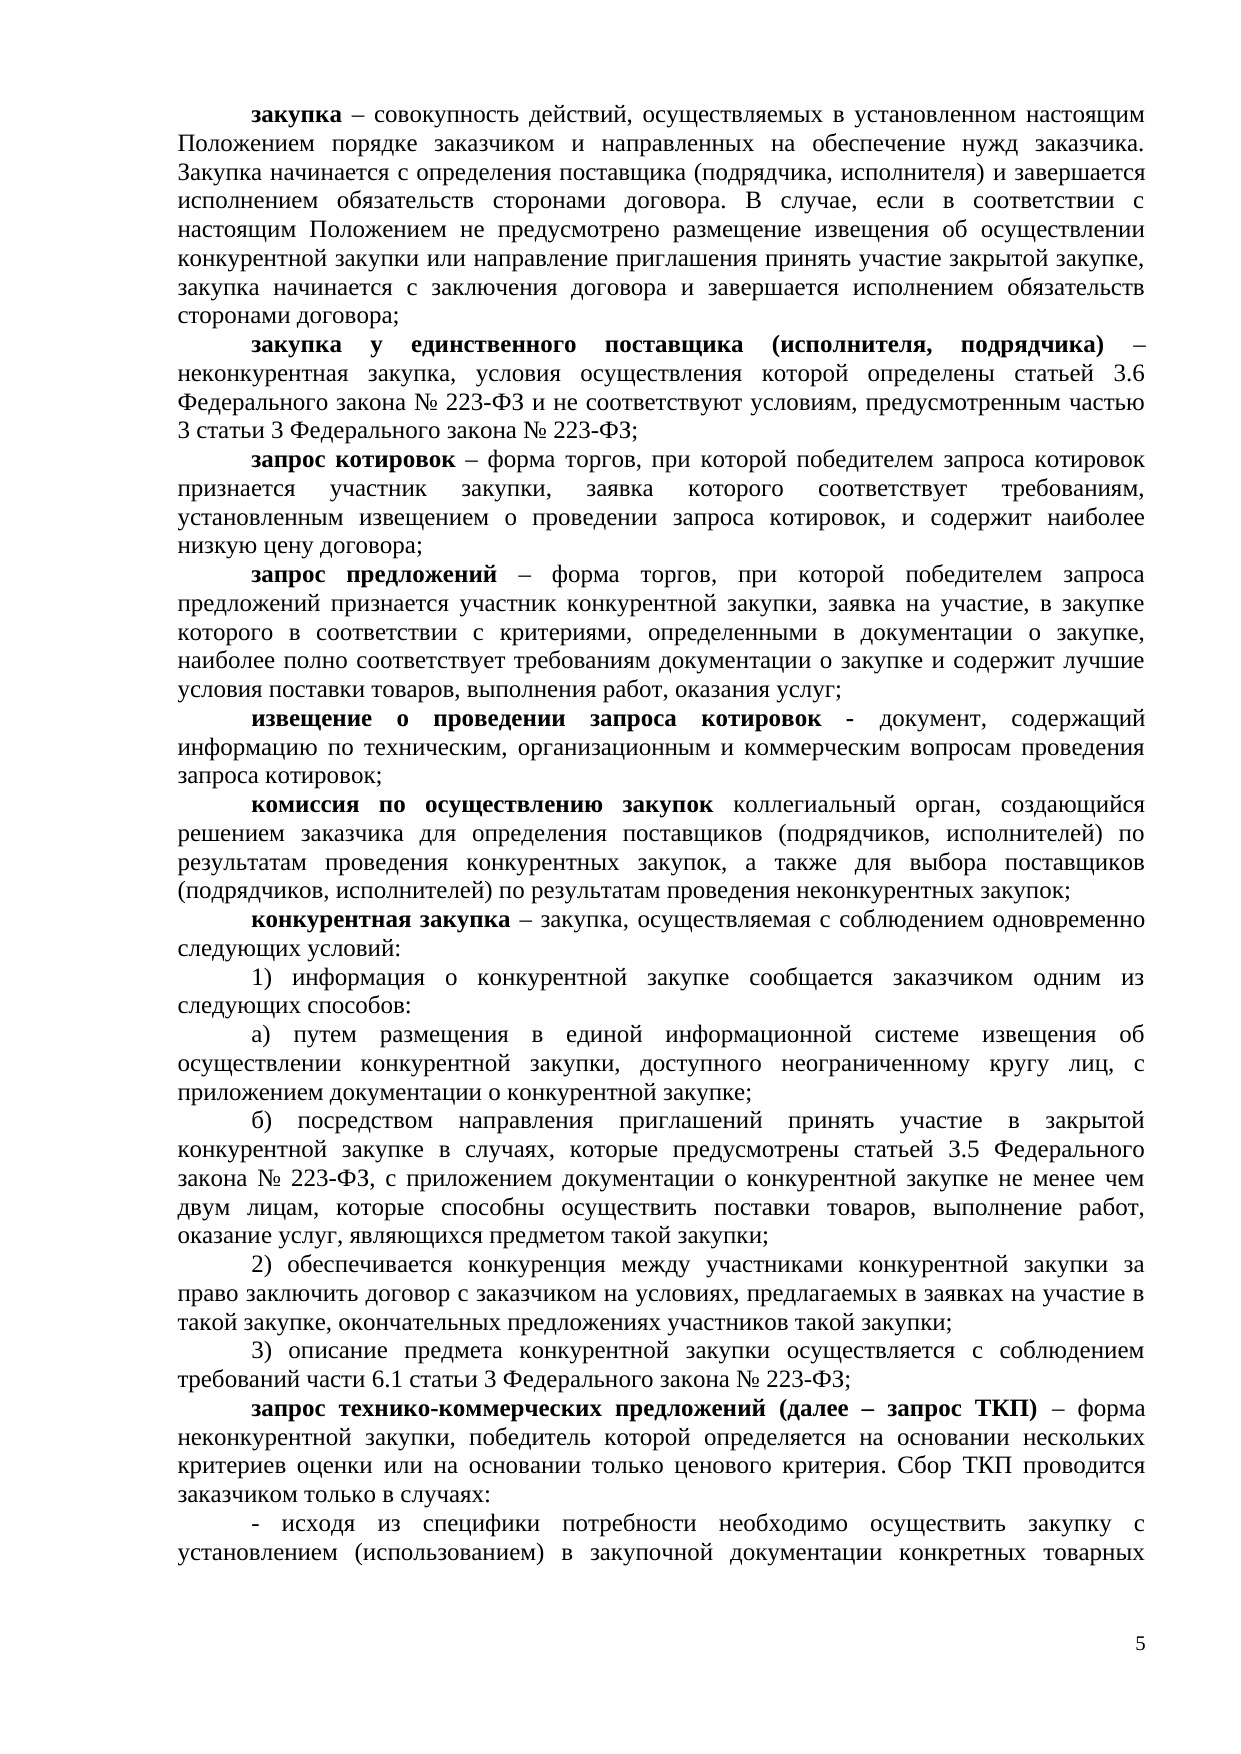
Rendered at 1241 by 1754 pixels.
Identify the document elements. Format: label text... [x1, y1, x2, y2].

text закупка – совокупность действий, осуществляемых в установленном настоящим Положением порядке заказчиком и направленных на обеспечение нужд заказчика. Закупка начинается с определения поставщика (подрядчика, исполнителя) и завершается исполнением обязательств сторонами договора. В случае, если в соответствии с настоящим Положением не предусмотрено размещение извещения об осуществлении конкурентной закупки или направление приглашения принять участие закрытой закупке, закупка начинается с заключения договора и завершается исполнением обязательств сторонами договора; [177, 99, 1146, 329]
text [177, 1508, 1146, 1565]
text а) путем размещения в единой информационной системе извещения об осуществлении конкурентной закупки, доступного неограниченному кругу лиц, с приложением документации о конкурентной закупке; [177, 1019, 1146, 1105]
text 1) информация о конкурентной закупке сообщается заказчиком одним из следующих способов: [177, 962, 1146, 1019]
text комиссия по осуществлению закупок коллегиальный орган, создающийся решением заказчика для определения поставщиков (подрядчиков, исполнителей) по результатам проведения конкурентных закупок, а также для выбора поставщиков (подрядчиков, исполнителей) по результатам проведения неконкурентных закупок; [177, 789, 1146, 904]
text запрос технико-коммерческих предложений (далее – запрос ТКП) – форма неконкурентной закупки, победитель которой определяется на основании нескольких критериев оценки или на основании только ценового критерия. Сбор ТКП проводится заказчиком только в случаях: [177, 1393, 1146, 1508]
text закупка у единственного поставщика (исполнителя, подрядчика) – неконкурентная закупка, условия осуществления которой определены статьей 3.6 Федерального закона № 223-ФЗ и не соответствуют условиям, предусмотренным частью 3 статьи 3 Федерального закона № 223-ФЗ; [177, 329, 1146, 444]
text запрос предложений – форма торгов, при которой победителем запроса предложений признается участник конкурентной закупки, заявка на участие, в закупке которого в соответствии с критериями, определенными в документации о закупке, наиболее полно соответствует требованиям документации о закупке и содержит лучшие условия поставки товаров, выполнения работ, оказания услуг; [177, 559, 1146, 703]
text извещение о проведении запроса котировок - документ, содержащий информацию по техническим, организационным и коммерческим вопросам проведения запроса котировок; [177, 703, 1146, 789]
text б) посредством направления приглашений принять участие в закрытой конкурентной закупке в случаях, которые предусмотрены статьей 3.5 Федерального закона № 223-ФЗ, с приложением документации о конкурентной закупке не менее чем двум лицам, которые способны осуществить поставки товаров, выполнение работ, оказание услуг, являющихся предметом такой закупки; [177, 1105, 1146, 1249]
text запрос котировок – форма торгов, при которой победителем запроса котировок признается участник закупки, заявка которого соответствует требованиям, установленным извещением о проведении запроса котировок, и содержит наиболее низкую цену договора; [177, 444, 1146, 559]
text конкурентная закупка – закупка, осуществляемая с соблюдением одновременно следующих условий: [177, 904, 1146, 962]
text 3) описание предмета конкурентной закупки осуществляется с соблюдением требований части 6.1 статьи 3 Федерального закона № 223-ФЗ; [177, 1335, 1146, 1393]
text 2) обеспечивается конкуренция между участниками конкурентной закупки за право заключить договор с заказчиком на условиях, предлагаемых в заявках на участие в такой закупке, окончательных предложениях участников такой закупки; [177, 1249, 1146, 1335]
